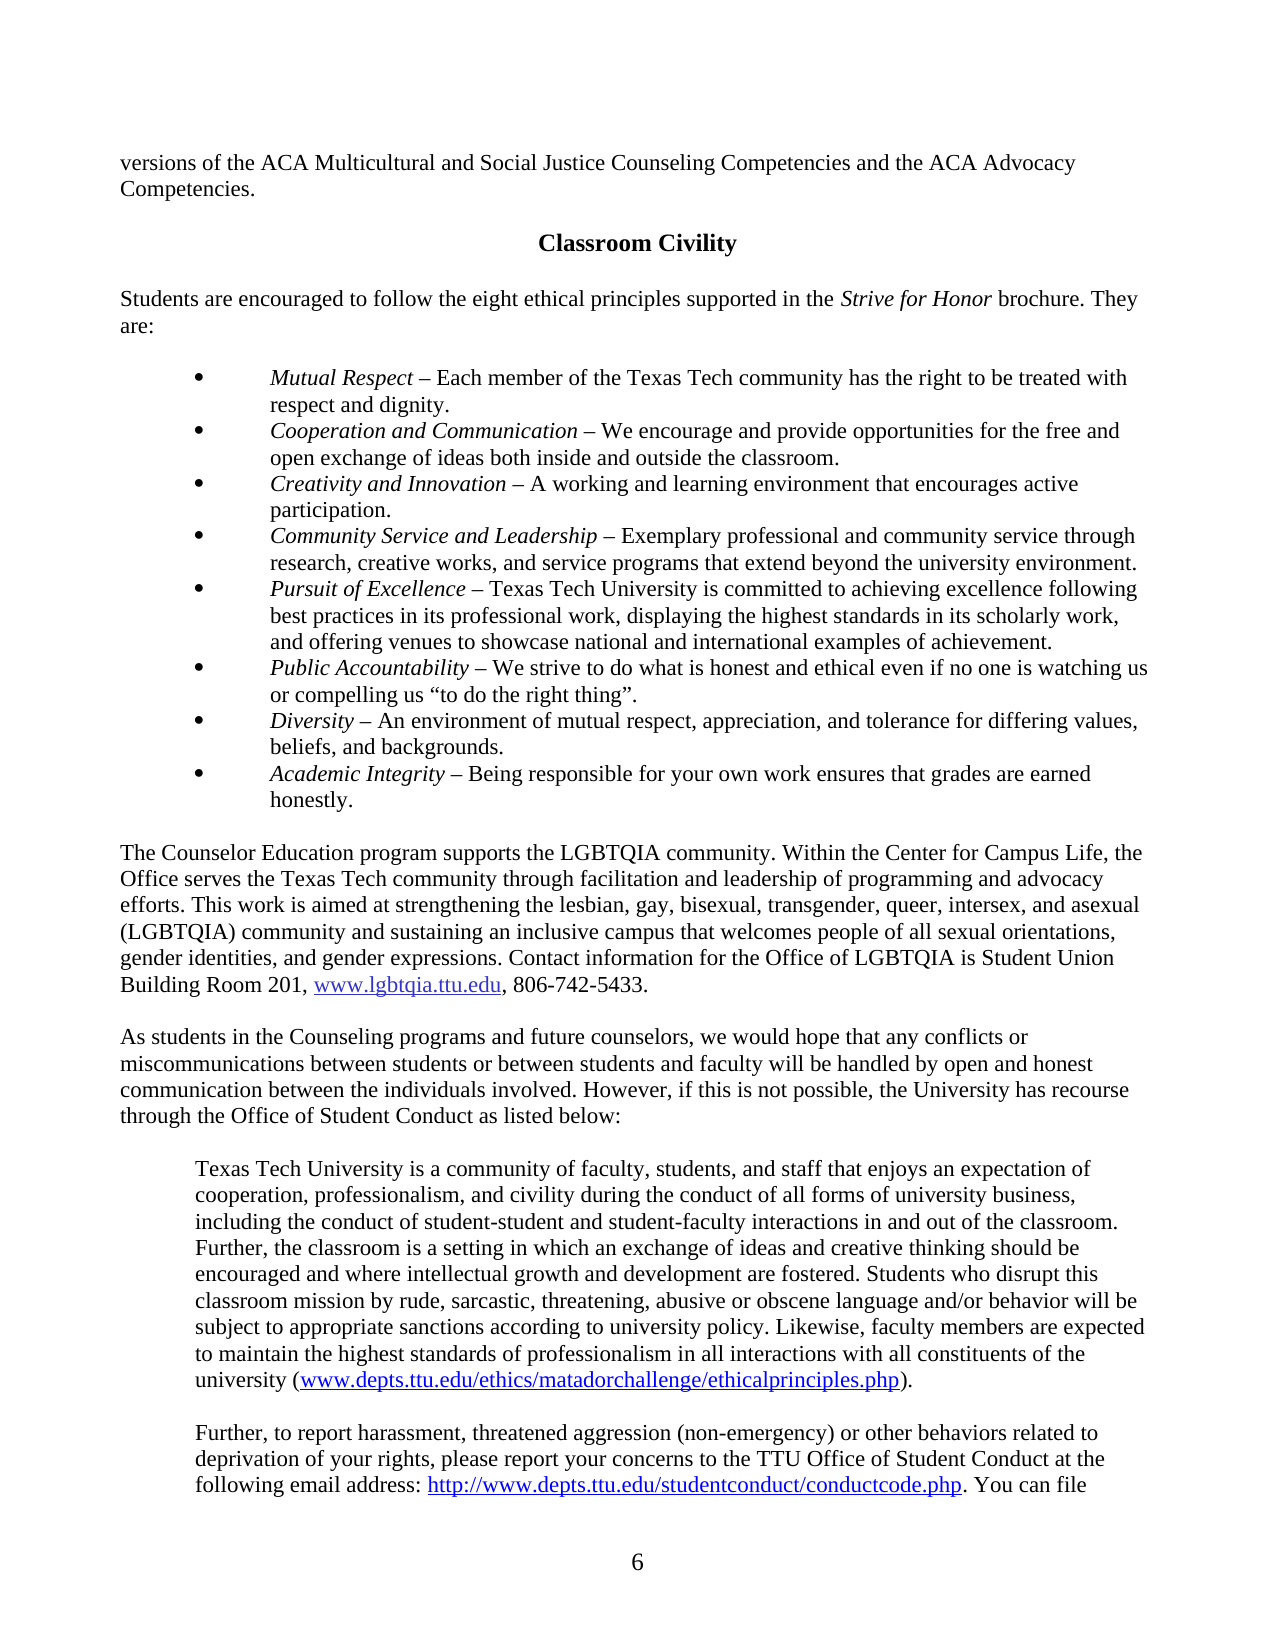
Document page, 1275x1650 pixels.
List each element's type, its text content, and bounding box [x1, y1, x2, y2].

list Pursuit of Excellence – Texas Tech University is committed to achieving excellence following best practices in its professional work, displaying the highest standards in its scholarly work, and offering venues to showcase national and international examples of achievement. [195, 575, 1155, 654]
text Students are encouraged to follow the eight ethical principles supported in the Strive for Honor brochure. They are: [120, 285, 1155, 338]
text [120, 150, 1155, 202]
text The Counselor Education program supports the LGBTQIA community. Within the Center for Campus Life, the Office serves the Texas Tech community through facilitation and leadership of programming and advocacy efforts. This work is aimed at strengthening the lesbian, gay, bisexual, transgender, queer, intersex, and asexual (LGBTQIA) community and sustaining an inclusive campus that welcomes people of all sexual orientations, gender identities, and gender expressions. Contact information for the Office of LGBTQIA is Student Union Building Room 201, www.lgbtqia.ttu.edu, 806-742-5433. [120, 839, 1155, 997]
list Creativity and Innovation – A working and learning environment that encourages active participation. [195, 470, 1155, 523]
list Academic Integrity – Being responsible for your own work ensures that grades are earned honestly. [195, 760, 1155, 812]
list Cooperation and Communication – We encourage and provide opportunities for the free and open exchange of ideas both inside and outside the classroom. [195, 417, 1155, 470]
list Diversity – An environment of mutual respect, appreciation, and tolerance for differing values, beliefs, and backgrounds. [195, 707, 1155, 760]
text Texas Tech University is a community of faculty, students, and staff that enjoys an expectation of cooperation, professionalism, and civility during the conduct of all forms of university business, including the conduct of student-student and student-faculty interactions in and out of the classroom. Further, the classroom is a setting in which an exchange of ideas and creative thinking should be encouraged and where intellectual growth and development are fostered. Students who disrupt this classroom mission by rude, sarcastic, threatening, abusive or obscene language and/or behavior will be subject to appropriate sanctions according to university policy. Likewise, faculty members are expected to maintain the highest standards of professionalism in all interactions with all constituents of the university (www.depts.ttu.edu/ethics/matadorchallenge/ethicalprinciples.php). [195, 1155, 1155, 1392]
text As students in the Counseling programs and future counselors, we would hope that any conflicts or miscommunications between students or between students and faculty will be handled by open and honest communication between the individuals involved. However, if this is not possible, the University has recourse through the Office of Student Conduct as listed below: [120, 1023, 1155, 1129]
list Public Accountability – We strive to do what is honest and ethical even if no one is watching us or compelling us “to do the right thing”. [195, 654, 1155, 707]
list Community Service and Leadership – Exemplary professional and community service through research, creative works, and service programs that extend beyond the university environment. [195, 523, 1155, 575]
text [195, 1419, 1155, 1498]
list Mutual Respect – Each member of the Texas Tech community has the right to be treated with respect and dignity. [195, 364, 1155, 417]
text Classroom Civility [120, 228, 1155, 257]
